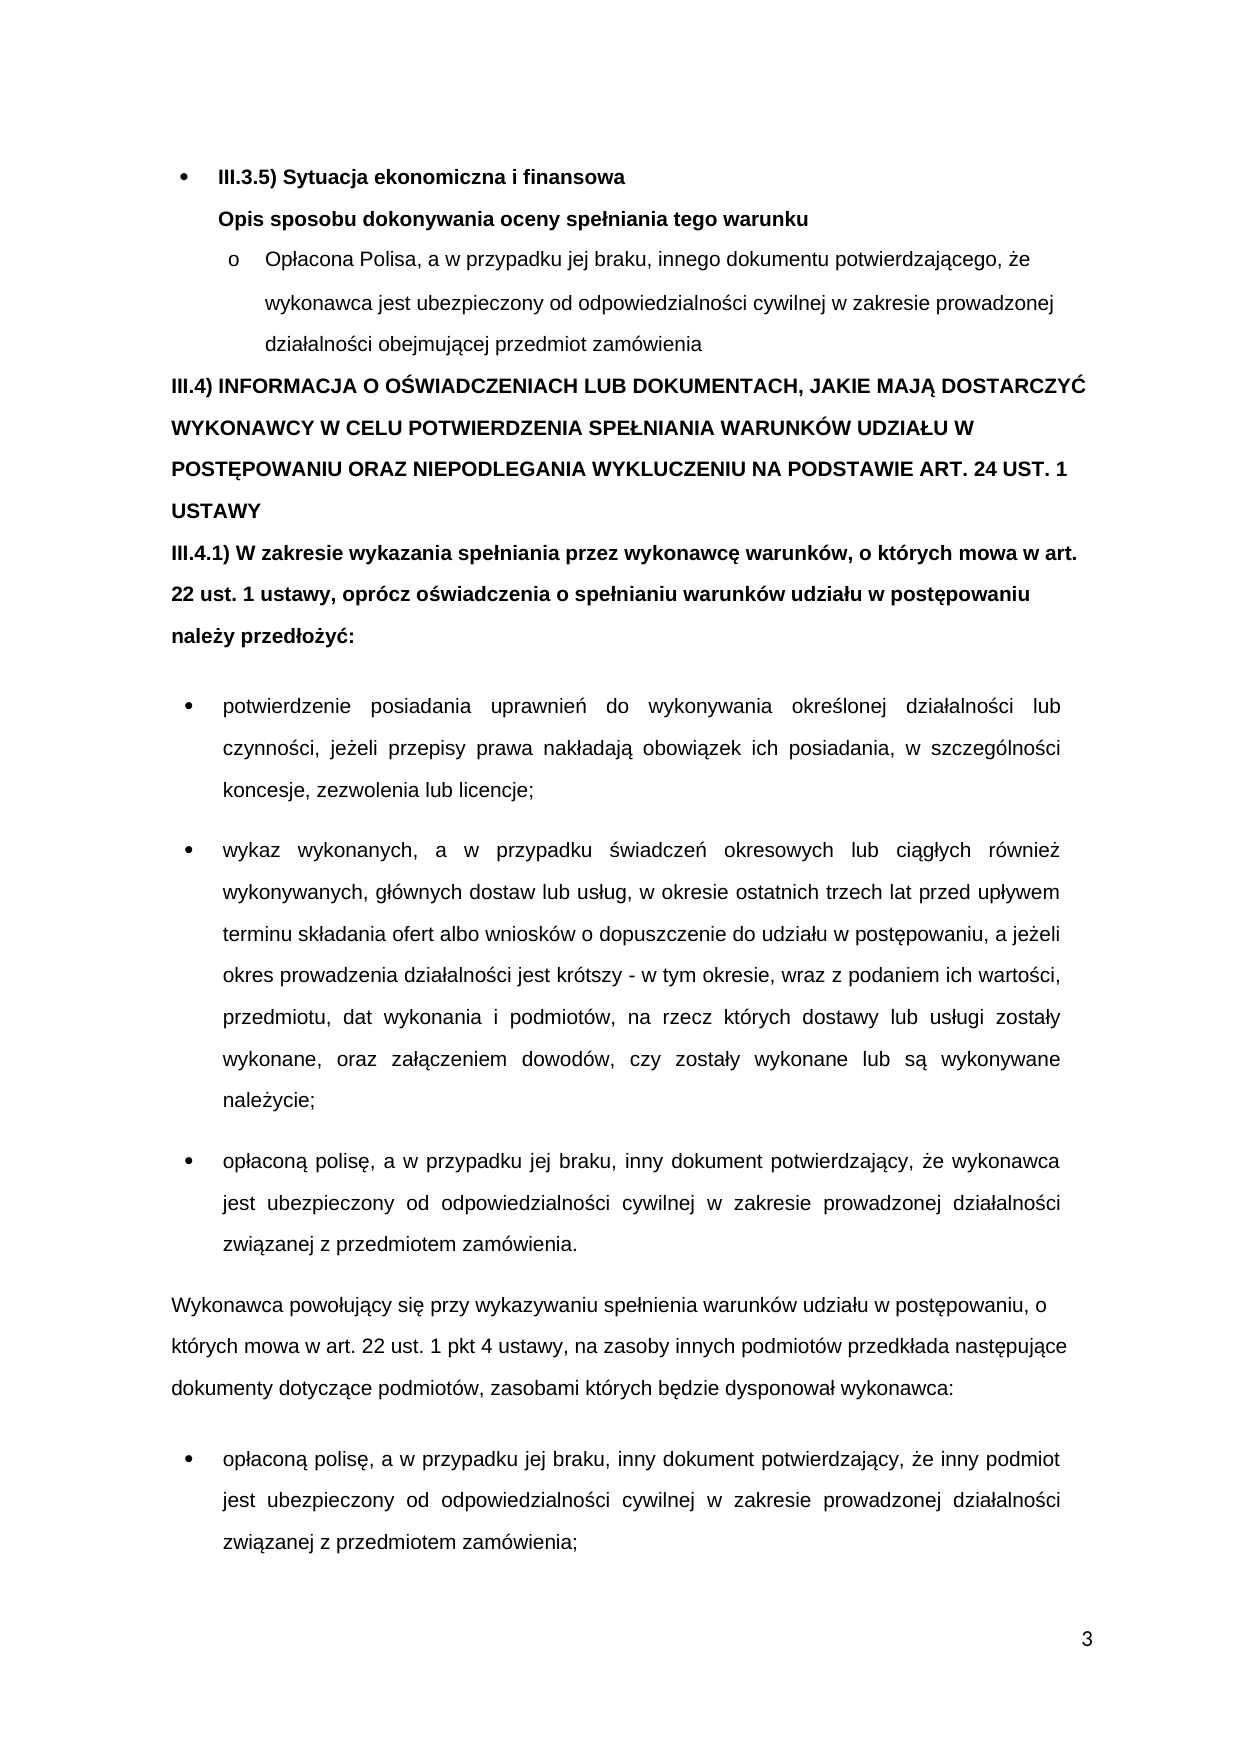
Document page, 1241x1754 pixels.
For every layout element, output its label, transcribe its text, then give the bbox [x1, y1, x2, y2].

list opłaconą polisę, a w przypadku jej braku, inny dokument potwierdzający, że wykonawca jest ubezpieczony od odpowiedzialności cywilnej w zakresie prowadzonej działalności związanej z przedmiotem zamówienia. [185, 1131, 1061, 1256]
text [218, 189, 1093, 231]
text Wykonawca powołujący się przy wykazywaniu spełnienia warunków udziału w postępowaniu, o których mowa w art. 22 ust. 1 pkt 4 ustawy, na zasoby innych podmiotów przedkłada następujące dokumenty dotyczące podmiotów, zasobami których będzie dysponował wykonawca: [171, 1275, 1093, 1400]
list III.3.5) Sytuacja ekonomiczna i finansowa [180, 148, 1093, 189]
list wykaz wykonanych, a w przypadku świadczeń okresowych lub ciągłych również wykonywanych, głównych dostaw lub usług, w okresie ostatnich trzech lat przed upływem terminu składania ofert albo wniosków o dopuszczenie do udziału w postępowaniu, a jeżeli okres prowadzenia działalności jest krótszy - w tym okresie, wraz z podaniem ich wartości, przedmiotu, dat wykonania i podmiotów, na rzecz których dostawy lub usługi zostały wykonane, oraz załączeniem dowodów, czy zostały wykonane lub są wykonywane należycie; [185, 821, 1061, 1112]
list opłaconą polisę, a w przypadku jej braku, inny dokument potwierdzający, że inny podmiot jest ubezpieczony od odpowiedzialności cywilnej w zakresie prowadzonej działalności związanej z przedmiotem zamówienia; [185, 1429, 1061, 1554]
list Opłacona Polisa, a w przypadku jej braku, innego dokumentu potwierdzającego, że wykonawca jest ubezpieczony od odpowiedzialności cywilnej w zakresie prowadzonej działalności obejmującej przedmiot zamówienia [227, 231, 1093, 356]
list potwierdzenie posiadania uprawnień do wykonywania określonej działalności lub czynności, jeżeli przepisy prawa nakładają obowiązek ich posiadania, w szczególności koncesje, zezwolenia lub licencje; [185, 677, 1061, 802]
text III.4.1) W zakresie wykazania spełniania przez wykonawcę warunków, o których mowa w art. 22 ust. 1 ustawy, oprócz oświadczenia o spełnianiu warunków udziału w postępowaniu należy przedłożyć: [171, 523, 1093, 648]
text III.4) INFORMACJA O OŚWIADCZENIACH LUB DOKUMENTACH, JAKIE MAJĄ DOSTARCZYĆ WYKONAWCY W CELU POTWIERDZENIA SPEŁNIANIA WARUNKÓW UDZIAŁU W POSTĘPOWANIU ORAZ NIEPODLEGANIA WYKLUCZENIU NA PODSTAWIE ART. 24 UST. 1 USTAWY [171, 356, 1093, 523]
